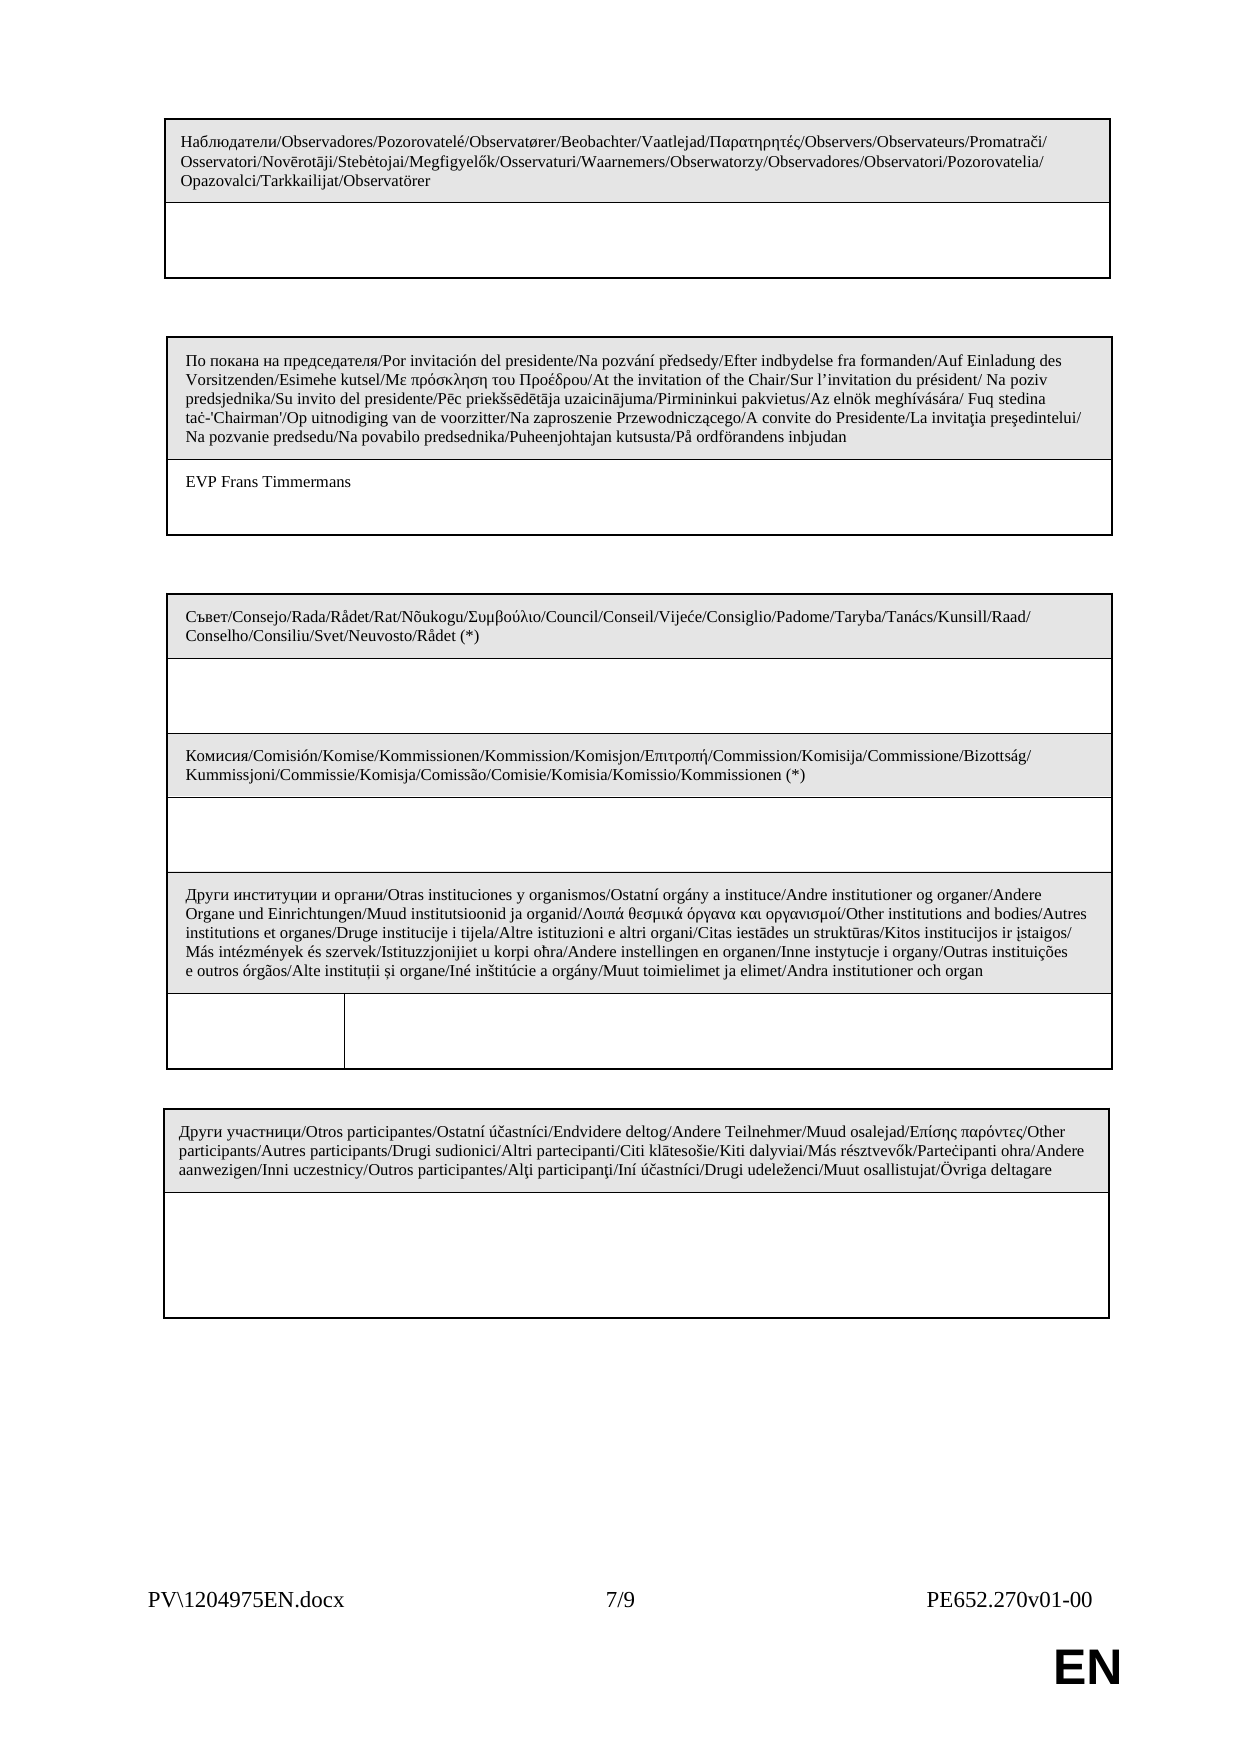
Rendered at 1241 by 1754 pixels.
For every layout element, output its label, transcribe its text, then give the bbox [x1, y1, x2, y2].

table_cell [345, 994, 1111, 1068]
table_header Други участници/Otros participantes/Ostatní účastníci/Endvidere deltog/Andere Teilnehmer/Muud osalejad/Επίσης παρόντες/Other participants/Autres participants/Drugi sudionici/Altri partecipanti/Citi klātesošie/Kiti dalyviai/Más résztvevők/Parteċipanti ohra/Andere aanwezigen/Inni uczestnicy/Outros participantes/Alţi participanţi/Iní účastníci/Drugi udeleženci/Muut osallistujat/Övriga deltagare [165, 1110, 1108, 1192]
table_header Съвет/Consejo/Rada/Rådet/Rat/Nõukogu/Συμβούλιο/Council/Conseil/Vijeće/Consiglio/Padome/Taryba/Tanács/Kunsill/Raad/ Conselho/Consiliu/Svet/Neuvosto/Rådet (*) [168, 595, 1111, 658]
table_cell Комисия/Comisión/Komise/Kommissionen/Kommission/Komisjon/Επιτροπή/Commission/Komisija/Commissione/Bizottság/ Kummissjoni/Commissie/Komisja/Comissão/Comisie/Komisia/Komissio/Kommissionen (*) [168, 734, 1111, 796]
table_cell [166, 203, 1109, 277]
table_header Наблюдатели/Observadores/Pozorovatelé/Observatører/Beobachter/Vaatlejad/Παρατηρητές/Observers/Observateurs/Promatrači/ Osservatori/Novērotāji/Stebėtojai/Megfigyelők/Osservaturi/Waarnemers/Obserwatorzy/Observadores/Observatori/Pozorovatelia/ Opazovalci/Tarkkailijat/Observatörer [166, 120, 1109, 202]
table_cell [165, 1193, 1108, 1317]
table_cell Други институции и органи/Otras instituciones y organismos/Ostatní orgány a instituce/Andre institutioner og organer/Andere Organe und Einrichtungen/Muud institutsioonid ja organid/Λοιπά θεσμικά όργανα και οργανισμοί/Other institutions and bodies/Autres institutions et organes/Druge institucije i tijela/Altre istituzioni e altri organi/Citas iestādes un struktūras/Kitos institucijos ir įstaigos/ Más intézmények és szervek/Istituzzjonijiet u korpi oħra/Andere instellingen en organen/Inne instytucje i organy/Outras instituições e outros órgãos/Alte instituții și organe/Iné inštitúcie a orgány/Muut toimielimet ja elimet/Andra institutioner och organ [168, 873, 1111, 993]
table_cell [168, 798, 1111, 871]
table_header По покана на председателя/Por invitación del presidente/Na pozvání předsedy/Efter indbydelse fra formanden/Auf Einladung des Vorsitzenden/Esimehe kutsel/Με πρόσκληση του Προέδρου/At the invitation of the Chair/Sur l’invitation du président/ Na poziv predsjednika/Su invito del presidente/Pēc priekšsēdētāja uzaicinājuma/Pirmininkui pakvietus/Az elnök meghívására/ Fuq stedina taċ-'Chairman'/Op uitnodiging van de voorzitter/Na zaproszenie Przewodniczącego/A convite do Presidente/La invitaţia preşedintelui/ Na pozvanie predsedu/Na povabilo predsednika/Puheenjohtajan kutsusta/På ordförandens inbjudan [168, 338, 1111, 459]
table_cell EVP Frans Timmermans [168, 460, 1111, 534]
table_cell [168, 994, 344, 1068]
table_cell [168, 659, 1111, 733]
